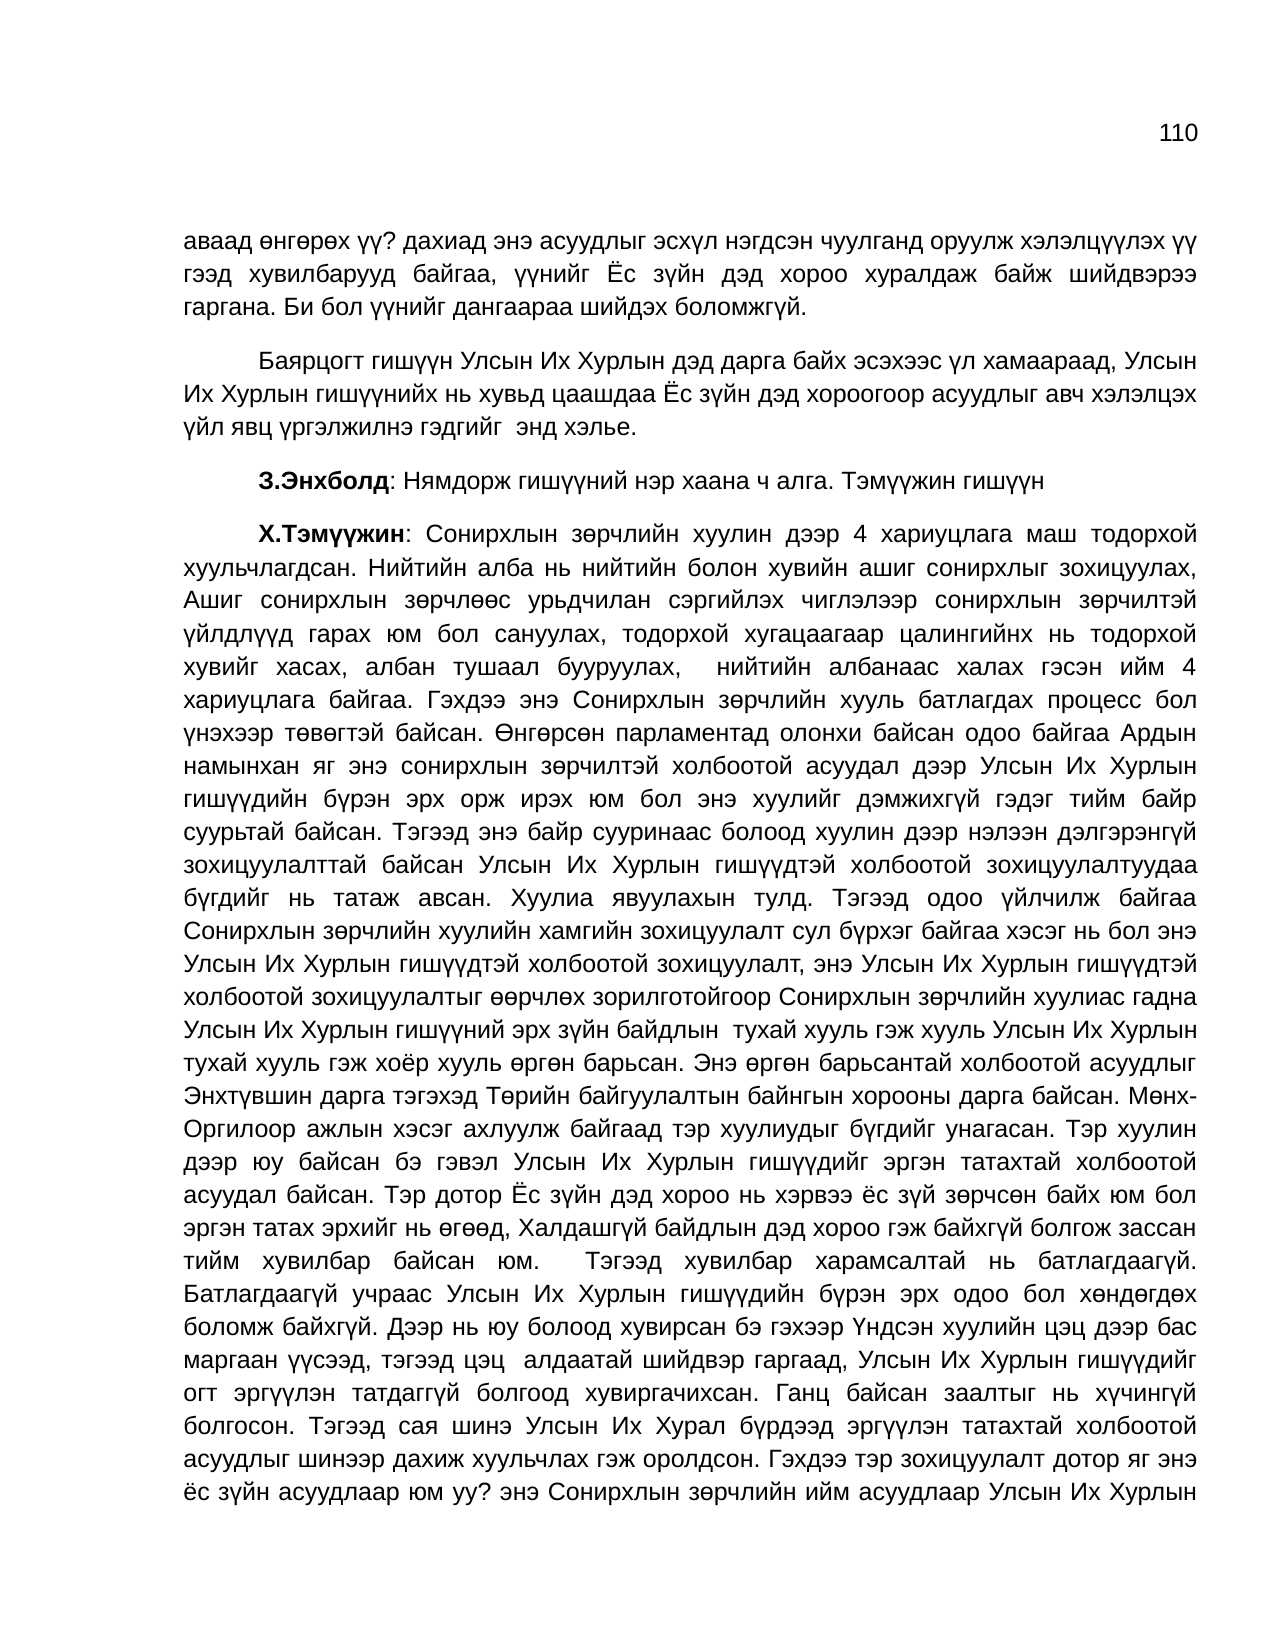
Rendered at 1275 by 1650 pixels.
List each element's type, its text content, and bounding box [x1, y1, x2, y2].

text Баярцогт гишүүн Улсын Их Хурлын дэд дарга байх эсэхээс үл хамаараад, Улсын Их Хурлын гишүүнийх нь хувьд цаашдаа Ёс зүйн дэд хороогоор асуудлыг авч хэлэлцэх үйл явц үргэлжилнэ гэдгийг энд хэлье. [183, 346, 1198, 441]
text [183, 226, 1198, 321]
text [183, 519, 1198, 1506]
text З.Энхболд: Нямдорж гишүүний нэр хаана ч алга. Тэмүүжин гишүүн [183, 466, 1198, 494]
